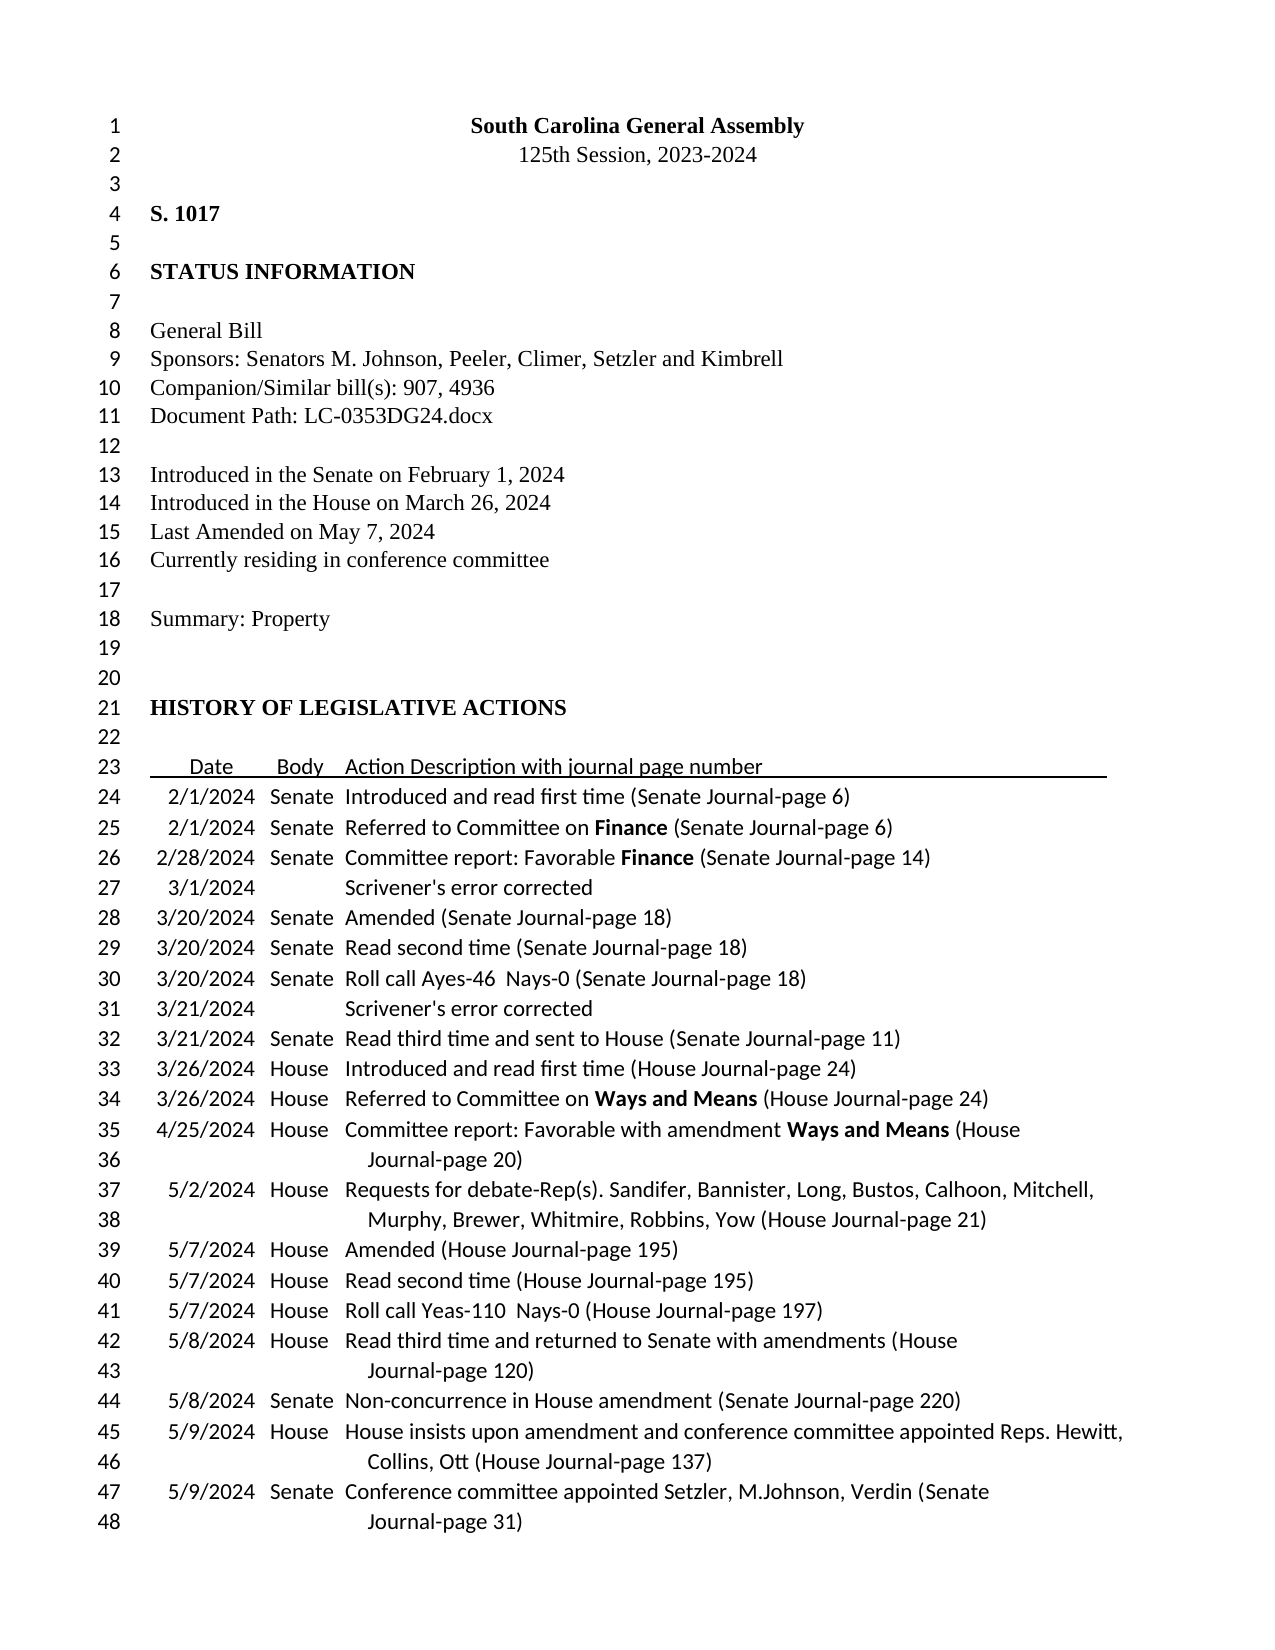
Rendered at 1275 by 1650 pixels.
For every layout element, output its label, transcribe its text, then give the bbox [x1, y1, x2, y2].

text 5/7/2024 House Amended (House Journal-page 195) [150, 1236, 1125, 1264]
text Introduced in the House on March 26, 2024 [150, 489, 1125, 516]
text 5/9/2024 House House insists upon amendment and conference committee appointed Reps. Hewitt, Collins, Ott (House Journal-page 137) [150, 1417, 1125, 1475]
text 3/21/2024 Scrivener's error corrected [150, 994, 1125, 1022]
text South Carolina General Assembly [150, 112, 1125, 139]
text 3/20/2024 Senate Amended (Senate Journal-page 18) [150, 903, 1125, 931]
text 5/8/2024 Senate Non-concurrence in House amendment (Senate Journal-page 220) [150, 1387, 1125, 1415]
text General Bill [150, 317, 1125, 343]
text Date Body Action Description with journal page number [150, 752, 1125, 780]
text 2/28/2024 Senate Committee report: Favorable Finance (Senate Journal-page 14) [150, 843, 1125, 871]
text 4/25/2024 House Committee report: Favorable with amendment Ways and Means (House Journal-page 20) [150, 1115, 1125, 1173]
text 3/1/2024 Scrivener's error corrected [150, 873, 1125, 901]
text 125th Session, 2023-2024 [150, 141, 1125, 167]
text 3/21/2024 Senate Read third time and sent to House (Senate Journal-page 11) [150, 1024, 1125, 1052]
text Currently residing in conference committee [150, 546, 1125, 572]
text Companion/Similar bill(s): 907, 4936 [150, 374, 1125, 400]
text Sponsors: Senators M. Johnson, Peeler, Climer, Setzler and Kimbrell [150, 345, 1125, 372]
text 5/2/2024 House Requests for debate-Rep(s). Sandifer, Bannister, Long, Bustos, Calhoon, Mitchell, Murphy, Brewer, Whitmire, Robbins, Yow (House Journal-page 21) [150, 1175, 1125, 1233]
text 3/26/2024 House Introduced and read first time (House Journal-page 24) [150, 1054, 1125, 1082]
text 5/7/2024 House Roll call Yeas-110 Nays-0 (House Journal-page 197) [150, 1296, 1125, 1324]
text 3/20/2024 Senate Read second time (Senate Journal-page 18) [150, 933, 1125, 962]
text 3/20/2024 Senate Roll call Ayes-46 Nays-0 (Senate Journal-page 18) [150, 964, 1125, 992]
text Document Path: LC-0353DG24.docx [150, 402, 1125, 428]
text Summary: Property [150, 605, 1125, 631]
text 2/1/2024 Senate Referred to Committee on Finance (Senate Journal-page 6) [150, 813, 1125, 841]
text 3/26/2024 House Referred to Committee on Ways and Means (House Journal-page 24) [150, 1084, 1125, 1113]
text 5/8/2024 House Read third time and returned to Senate with amendments (House Journal-page 120) [150, 1326, 1125, 1384]
text 2/1/2024 Senate Introduced and read first time (Senate Journal-page 6) [150, 782, 1125, 811]
text Last Amended on May 7, 2024 [150, 518, 1125, 544]
text STATUS INFORMATION [150, 258, 1125, 284]
text HISTORY OF LEGISLATIVE ACTIONS [150, 694, 1125, 720]
text 5/9/2024 Senate Conference committee appointed Setzler, M.Johnson, Verdin (Senate Journal-page 31) [150, 1477, 1125, 1536]
text 5/7/2024 House Read second time (House Journal-page 195) [150, 1266, 1125, 1294]
text Introduced in the Senate on February 1, 2024 [150, 461, 1125, 487]
text S. 1017 [150, 199, 1125, 226]
